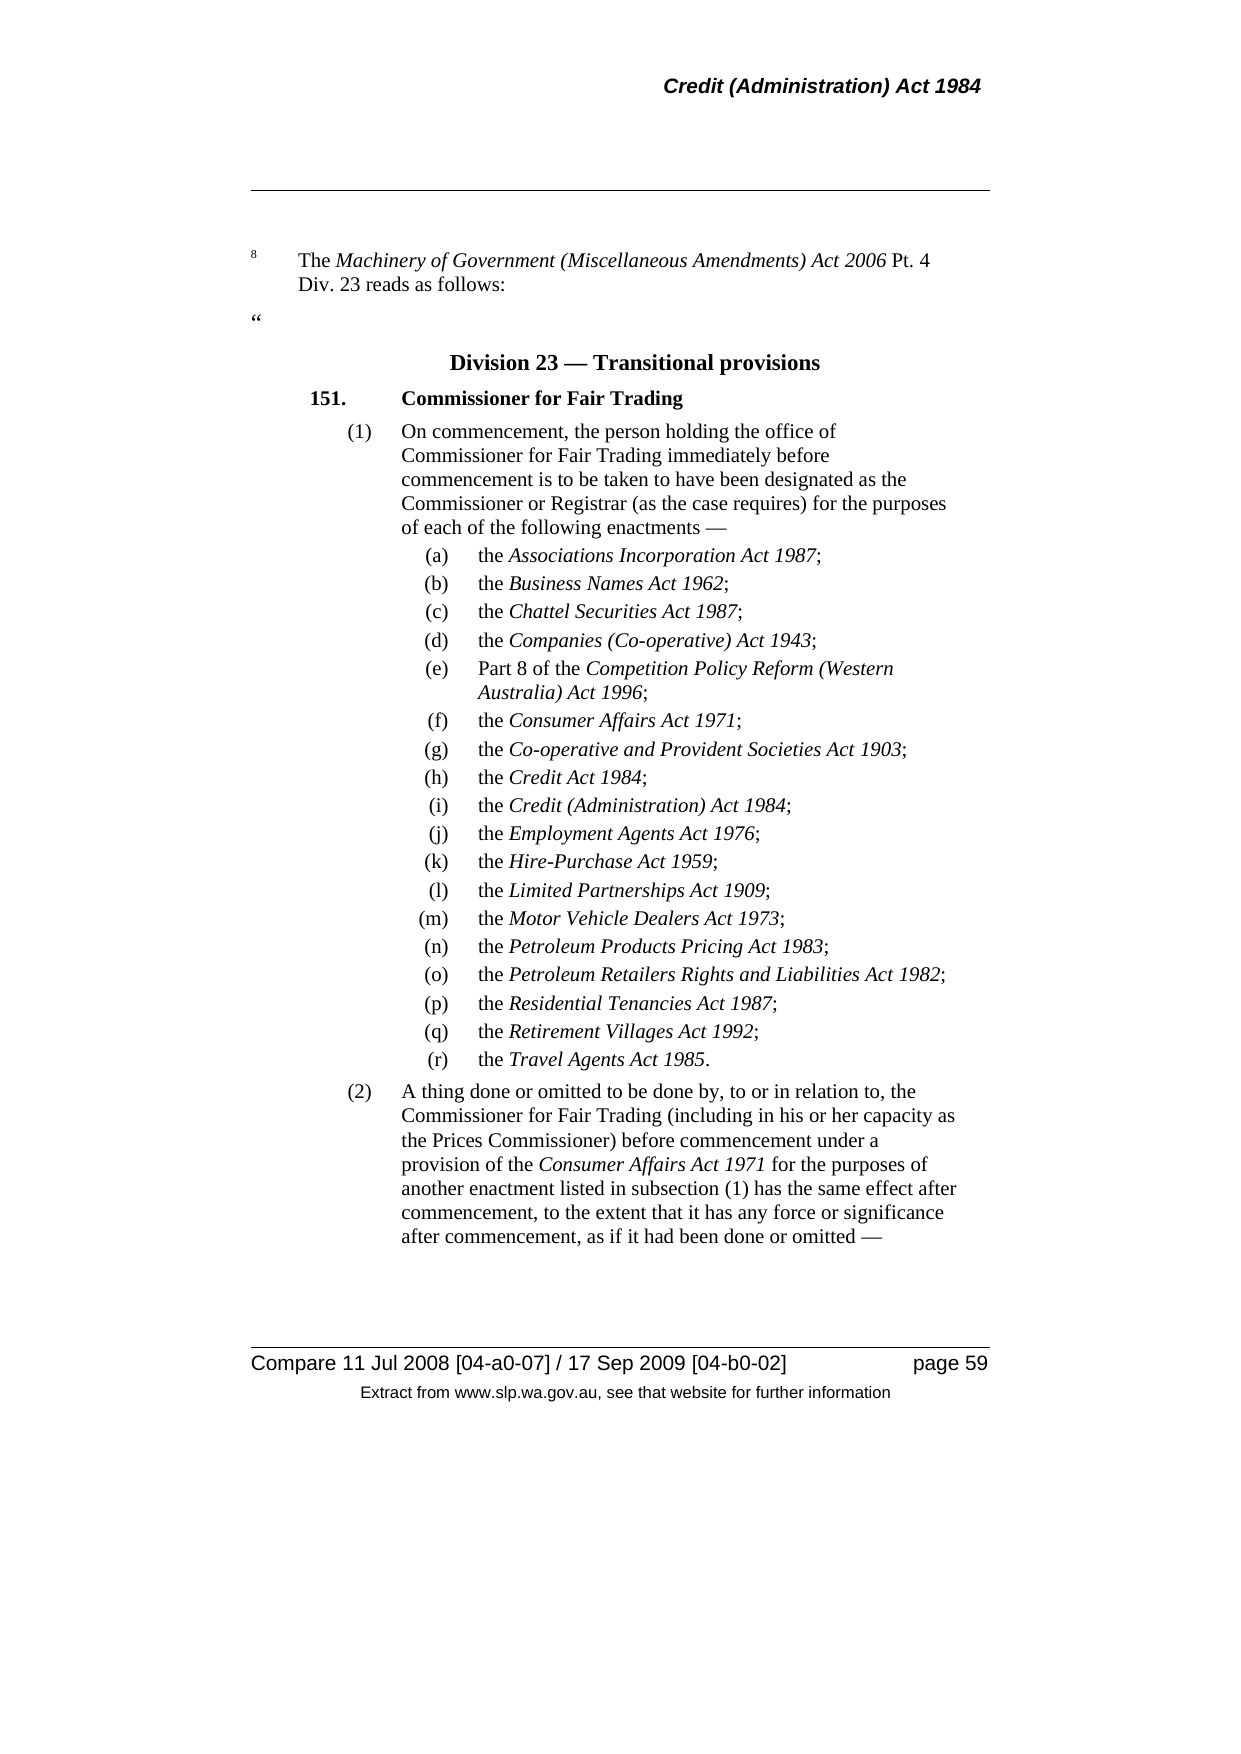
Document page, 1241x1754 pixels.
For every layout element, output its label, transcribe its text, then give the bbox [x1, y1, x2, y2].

text (2) A thing done or omitted to be done by, to or in relation to, the Commissioner for Fair Trading (including in his or her capacity as the Prices Commissioner) before commencement under a provision of the Consumer Affairs Act 1971 for the purposes of another enactment listed in subsection (1) has the same effect after commencement, to the extent that it has any force or significance after commencement, as if it had been done or omitted — [312, 1079, 960, 1248]
text (p) the Residential Tenancies Act 1987; [389, 991, 960, 1014]
text (i) the Credit (Administration) Act 1984; [389, 793, 960, 817]
text (n) the Petroleum Products Pricing Act 1983; [389, 934, 960, 958]
subtitle Division 23 — Transitional provisions [309, 349, 960, 376]
text 8 The Machinery of Government (Miscellaneous Amendments) Act 2006 Pt. 4 Div. 23 reads as follows: [251, 247, 990, 296]
text (g) the Co-operative and Provident Societies Act 1903; [389, 736, 960, 761]
text (k) the Hire-Purchase Act 1959; [389, 849, 960, 873]
text (b) the Business Names Act 1962; [389, 571, 960, 595]
text “ [251, 308, 990, 337]
subtitle 151. Commissioner for Fair Trading [309, 386, 960, 410]
text (c) the Chattel Securities Act 1987; [389, 599, 960, 623]
text (d) the Companies (Co-operative) Act 1943; [389, 628, 960, 652]
text (1) On commencement, the person holding the office of Commissioner for Fair Trading immediately before commencement is to be taken to have been designated as the Commissioner or Registrar (as the case requires) for the purposes of each of the following enactments — [312, 418, 960, 539]
text (j) the Employment Agents Act 1976; [389, 821, 960, 845]
text (o) the Petroleum Retailers Rights and Liabilities Act 1982; [389, 962, 960, 986]
text (f) the Consumer Affairs Act 1971; [389, 708, 960, 732]
text (l) the Limited Partnerships Act 1909; [389, 878, 960, 902]
text (h) the Credit Act 1984; [389, 765, 960, 789]
text (e) Part 8 of the Competition Policy Reform (Western Australia) Act 1996; [389, 656, 960, 704]
text (a) the Associations Incorporation Act 1987; [389, 543, 960, 567]
text (m) the Motor Vehicle Dealers Act 1973; [389, 906, 960, 930]
text (q) the Retirement Villages Act 1992; [389, 1019, 960, 1043]
text (r) the Travel Agents Act 1985. [389, 1047, 960, 1071]
